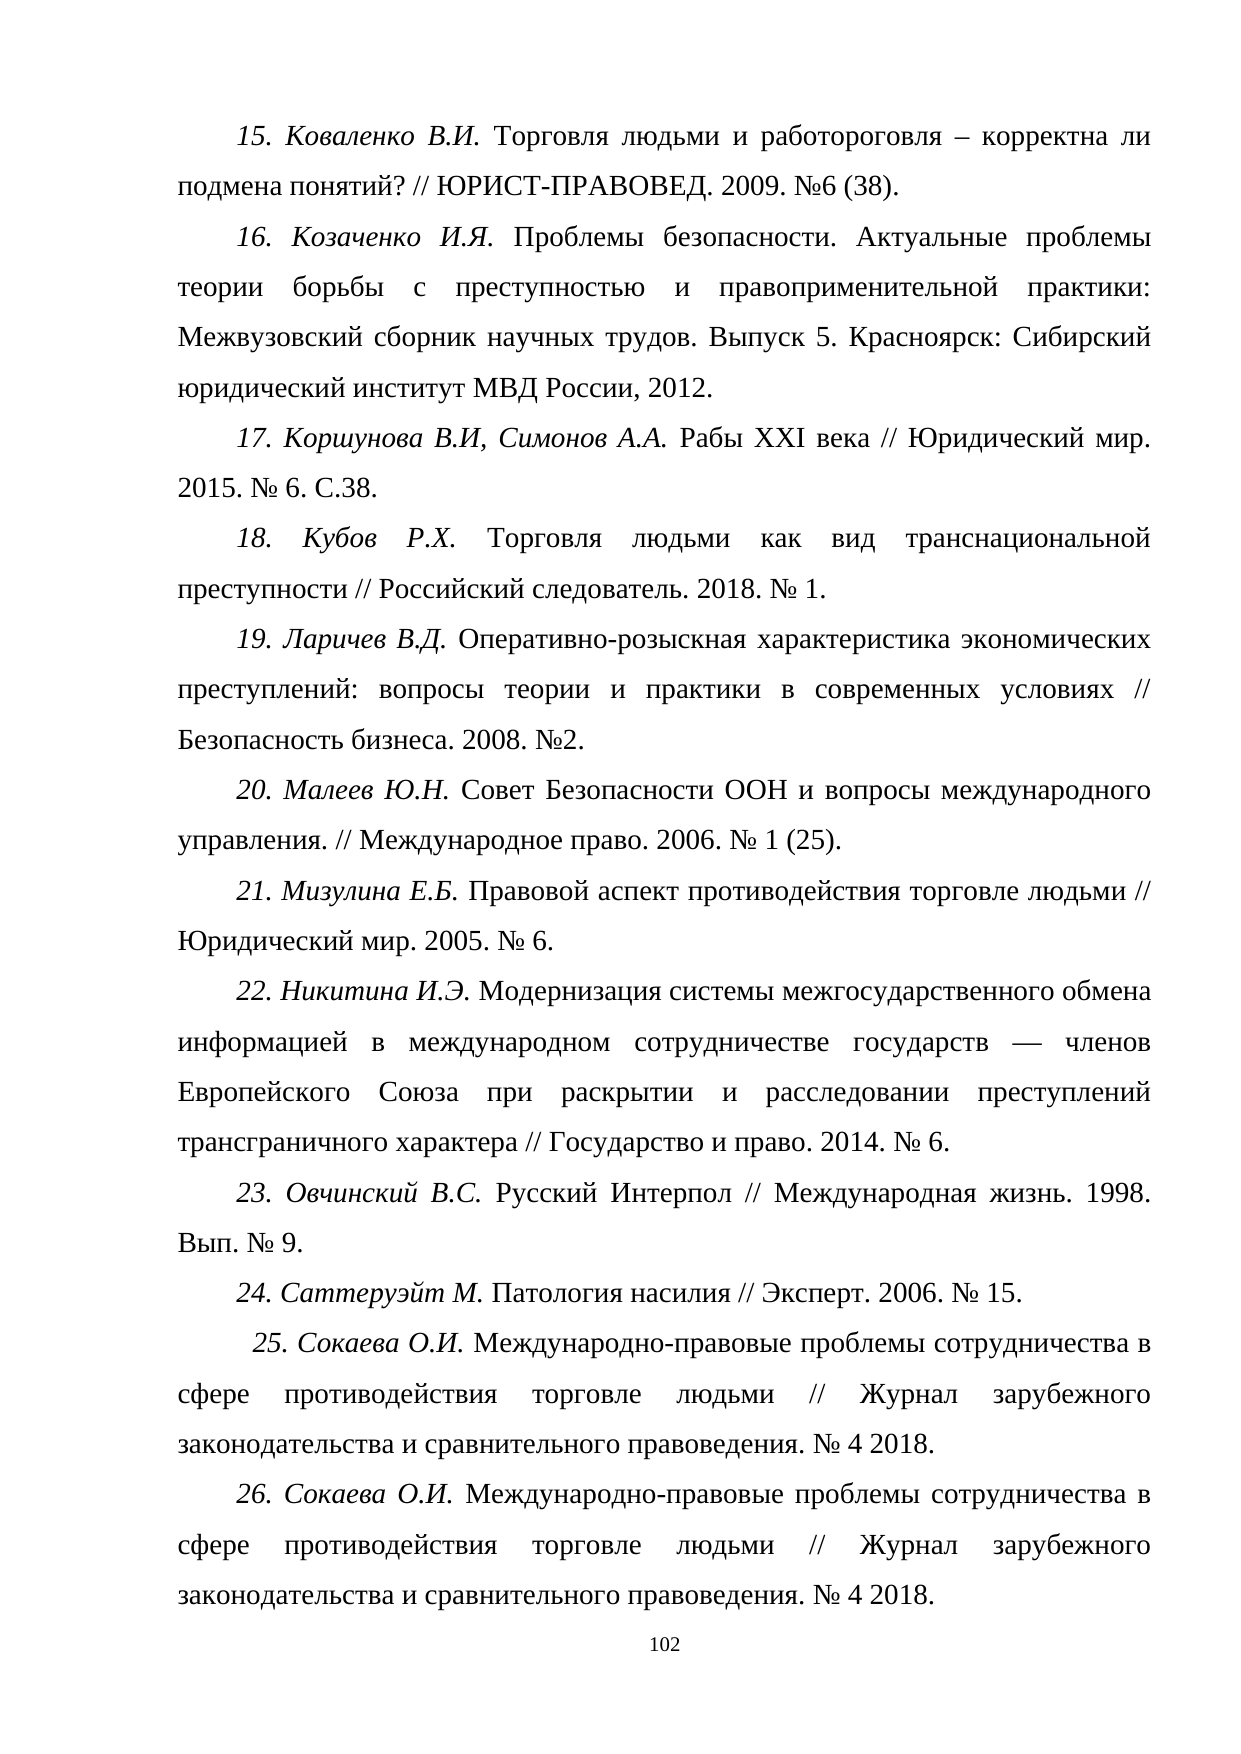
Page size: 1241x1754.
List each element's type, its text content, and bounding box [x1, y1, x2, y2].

text 15. Коваленко В.И. Торговля людьми и работороговля – корректна ли подмена понятий? // ЮРИСТ-ПРАВОВЕД. 2009. №6 (38). [177, 118, 1152, 202]
text 19. Ларичев В.Д. Оперативно-розыскная характеристика экономических преступлений: вопросы теории и практики в современных условиях // Безопасность бизнеса. 2008. №2. [177, 621, 1152, 755]
text 20. Малеев Ю.Н. Совет Безопасности ООН и вопросы международного управления. // Международное право. 2006. № 1 (25). [177, 772, 1152, 856]
text 24. Саттеруэйт М. Патология насилия // Эксперт. 2006. № 15. [177, 1275, 1152, 1309]
text 18. Кубов Р.Х. Торговля людьми как вид транснациональной преступности // Российский следователь. 2018. № 1. [177, 521, 1152, 604]
text 16. Козаченко И.Я. Проблемы безопасности. Актуальные проблемы теории борьбы с преступностью и правоприменительной практики: Межвузовский сборник научных трудов. Выпуск 5. Красноярск: Сибирский юридический институт МВД России, 2012. [177, 219, 1152, 403]
text 17. Коршунова В.И, Симонов А.А. Рабы XXI века // Юридический мир. 2015. № 6. С.38. [177, 420, 1152, 504]
text 23. Овчинский В.С. Русский Интерпол // Международная жизнь. 1998. Вып. № 9. [177, 1175, 1152, 1258]
text 26. Сокаева О.И. Международно-правовые проблемы сотрудничества в сфере противодействия торговле людьми // Журнал зарубежного законодательства и сравнительного правоведения. № 4 2018. [177, 1477, 1152, 1611]
list 22. Никитина И.Э. Модернизация системы межгосударственного обмена информацией в международном сотрудничестве государств — членов Европейского Союза при раскрытии и расследовании преступлений трансграничного характера // Государство и право. 2014. № 6. [177, 973, 1152, 1158]
list 25. Сокаева О.И. Международно-правовые проблемы сотрудничества в сфере противодействия торговле людьми // Журнал зарубежного законодательства и сравнительного правоведения. № 4 2018. [177, 1326, 1152, 1460]
text 21. Мизулина Е.Б. Правовой аспект противодействия торговле людьми // Юридический мир. 2005. № 6. [177, 873, 1152, 957]
